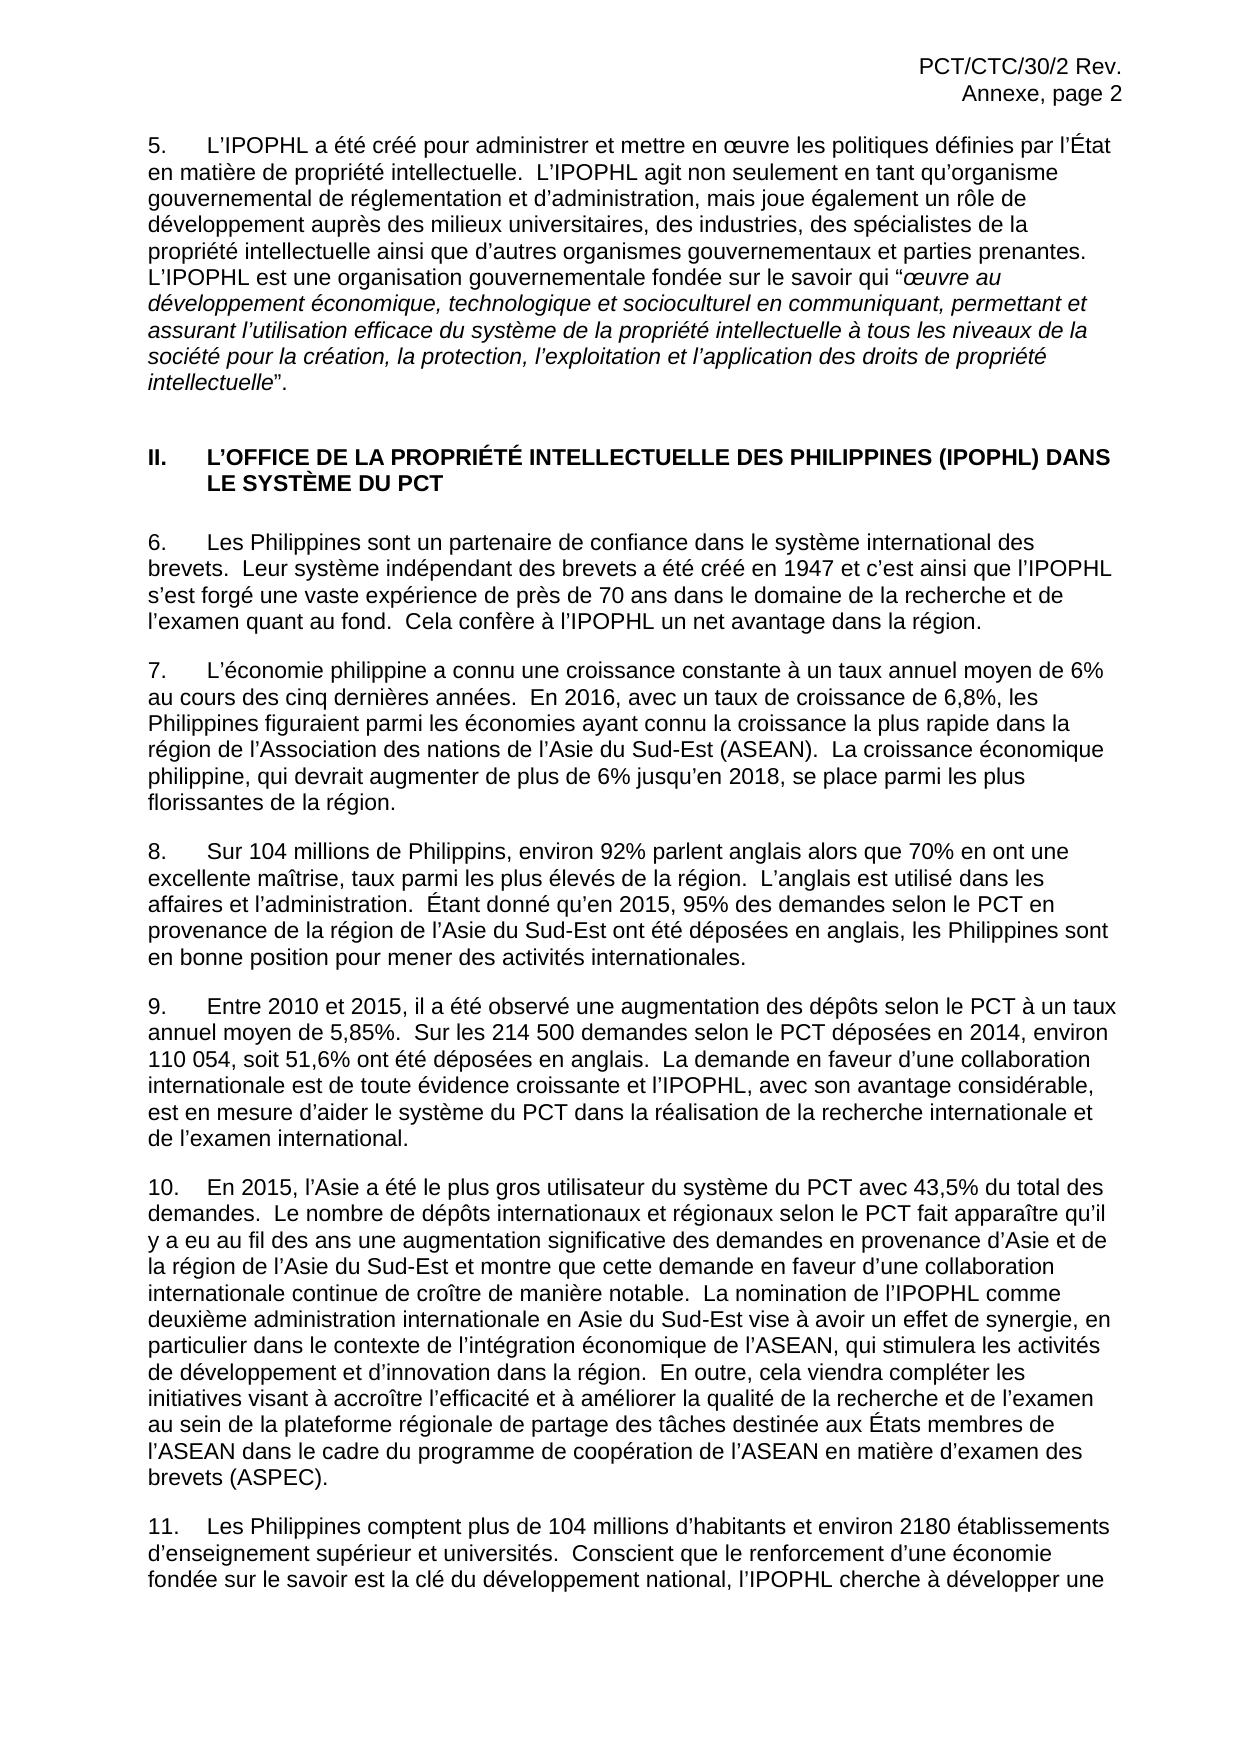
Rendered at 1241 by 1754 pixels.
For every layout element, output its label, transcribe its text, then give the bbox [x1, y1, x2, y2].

text Les Philippines sont un partenaire de confiance dans le système international des brevets. Leur système indépendant des brevets a été créé en 1947 et c’est ainsi que l’IPOPHL s’est forgé une vaste expérience de près de 70 ans dans le domaine de la recherche et de l’examen quant au fond. Cela confère à l’IPOPHL un net avantage dans la région. [148, 529, 1122, 634]
text L’économie philippine a connu une croissance constante à un taux annuel moyen de 6% au cours des cinq dernières années. En 2016, avec un taux de croissance de 6,8%, les Philippines figuraient parmi les économies ayant connu la croissance la plus rapide dans la région de l’Association des nations de l’Asie du Sud-Est (ASEAN). La croissance économique philippine, qui devrait augmenter de plus de 6% jusqu’en 2018, se place parmi les plus florissantes de la région. [148, 657, 1122, 815]
text Entre 2010 et 2015, il a été observé une augmentation des dépôts selon le PCT à un taux annuel moyen de 5,85%. Sur les 214 500 demandes selon le PCT déposées en 2014, environ 110 054, soit 51,6% ont été déposées en anglais. La demande en faveur d’une collaboration internationale est de toute évidence croissante et l’IPOPHL, avec son avantage considérable, est en mesure d’aider le système du PCT dans la réalisation de la recherche internationale et de l’examen international. [148, 993, 1122, 1151]
text En 2015, l’Asie a été le plus gros utilisateur du système du PCT avec 43,5% du total des demandes. Le nombre de dépôts internationaux et régionaux selon le PCT fait apparaître qu’il y a eu au fil des ans une augmentation significative des demandes en provenance d’Asie et de la région de l’Asie du Sud-Est et montre que cette demande en faveur d’une collaboration internationale continue de croître de manière notable. La nomination de l’IPOPHL comme deuxième administration internationale en Asie du Sud-Est vise à avoir un effet de synergie, en particulier dans le contexte de l’intégration économique de l’ASEAN, qui stimulera les activités de développement et d’innovation dans la région. En outre, cela viendra compléter les initiatives visant à accroître l’efficacité et à améliorer la qualité de la recherche et de l’examen au sein de la plateforme régionale de partage des tâches destinée aux États membres de l’ASEAN dans le cadre du programme de coopération de l’ASEAN en matière d’examen des brevets (ASPEC). [148, 1174, 1122, 1490]
text Sur 104 millions de Philippins, environ 92% parlent anglais alors que 70% en ont une excellente maîtrise, taux parmi les plus élevés de la région. L’anglais est utilisé dans les affaires et l’administration. Étant donné qu’en 2015, 95% des demandes selon le PCT en provenance de la région de l’Asie du Sud-Est ont été déposées en anglais, les Philippines sont en bonne position pour mener des activités internationales. [148, 838, 1122, 970]
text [148, 1513, 1122, 1592]
text L’IPOPHL a été créé pour administrer et mettre en œuvre les politiques définies par l’État en matière de propriété intellectuelle. L’IPOPHL agit non seulement en tant qu’organisme gouvernemental de réglementation et d’administration, mais joue également un rôle de développement auprès des milieux universitaires, des industries, des spécialistes de la propriété intellectuelle ainsi que d’autres organismes gouvernementaux et parties prenantes. L’IPOPHL est une organisation gouvernementale fondée sur le savoir qui “œuvre au développement économique, technologique et socioculturel en communiquant, permettant et assurant l’utilisation efficace du système de la propriété intellectuelle à tous les niveaux de la société pour la création, la protection, l’exploitation et l’application des droits de propriété intellectuelle”. [148, 132, 1122, 396]
subtitle II. L’Office de la propriété intellectuelle des Philippines (IPOPHL) dans le système du pct [148, 444, 1122, 496]
